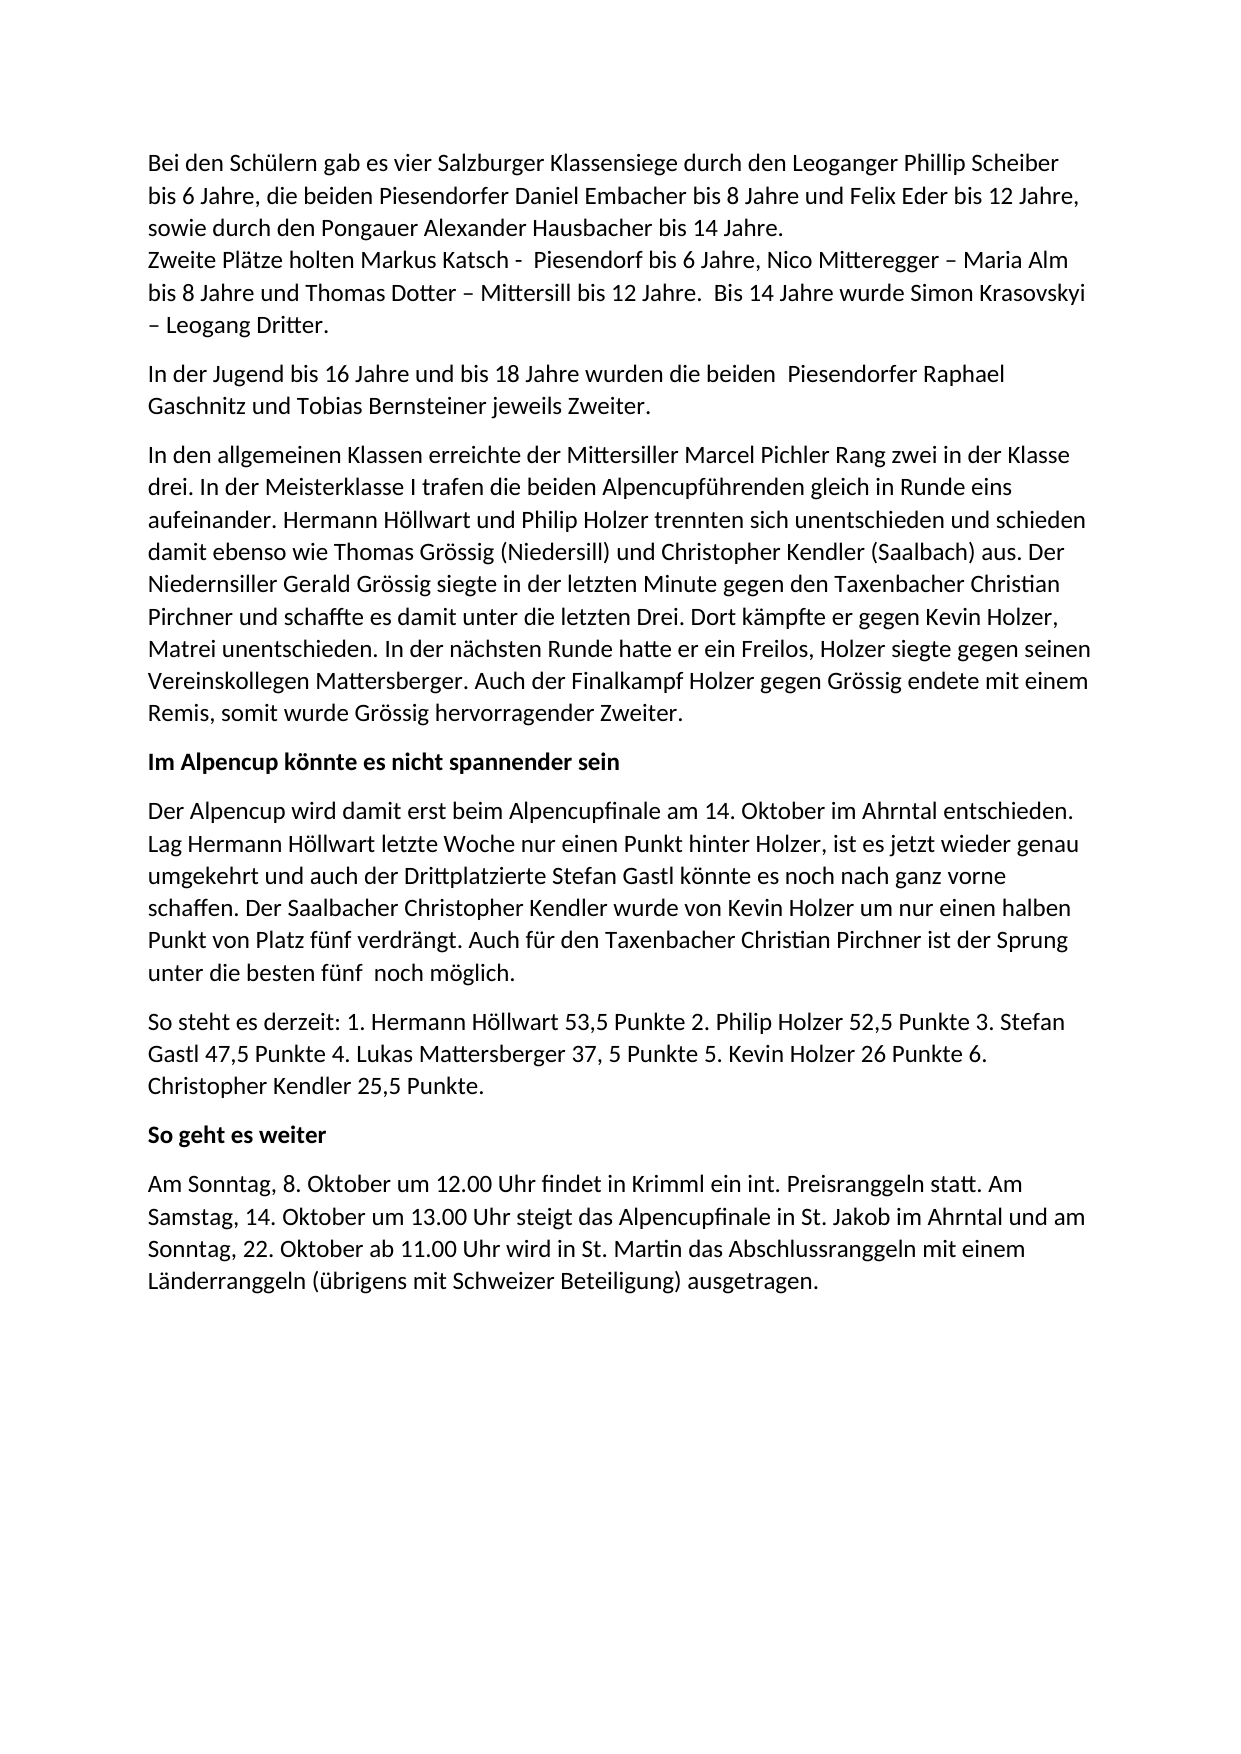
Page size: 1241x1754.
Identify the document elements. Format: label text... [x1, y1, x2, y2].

text Bei den Schülern gab es vier Salzburger Klassensiege durch den Leoganger Phillip Scheiber bis 6 Jahre, die beiden Piesendorfer Daniel Embacher bis 8 Jahre und Felix Eder bis 12 Jahre, sowie durch den Pongauer Alexander Hausbacher bis 14 Jahre. Zweite Plätze holten Markus Katsch - Piesendorf bis 6 Jahre, Nico Mitteregger – Maria Alm bis 8 Jahre und Thomas Dotter – Mittersill bis 12 Jahre. Bis 14 Jahre wurde Simon Krasovskyi – Leogang Dritter. [148, 148, 1093, 339]
text In der Jugend bis 16 Jahre und bis 18 Jahre wurden die beiden Piesendorfer Raphael Gaschnitz und Tobias Bernsteiner jeweils Zweiter. [148, 358, 1093, 421]
text So steht es derzeit: 1. Hermann Höllwart 53,5 Punkte 2. Philip Holzer 52,5 Punkte 3. Stefan Gastl 47,5 Punkte 4. Lukas Mattersberger 37, 5 Punkte 5. Kevin Holzer 26 Punkte 6. Christopher Kendler 25,5 Punkte. [148, 1006, 1093, 1101]
text Der Alpencup wird damit erst beim Alpencupfinale am 14. Oktober im Ahrntal entschieden. Lag Hermann Höllwart letzte Woche nur einen Punkt hinter Holzer, ist es jetzt wieder genau umgekehrt und auch der Drittplatzierte Stefan Gastl könnte es noch nach ganz vorne schaffen. Der Saalbacher Christopher Kendler wurde von Kevin Holzer um nur einen halben Punkt von Platz fünf verdrängt. Auch für den Taxenbacher Christian Pirchner ist der Sprung unter die besten fünf noch möglich. [148, 796, 1093, 987]
text In den allgemeinen Klassen erreichte der Mittersiller Marcel Pichler Rang zwei in der Klasse drei. In der Meisterklasse I trafen die beiden Alpencupführenden gleich in Runde eins aufeinander. Hermann Höllwart und Philip Holzer trennten sich unentschieden und schieden damit ebenso wie Thomas Grössig (Niedersill) und Christopher Kendler (Saalbach) aus. Der Niedernsiller Gerald Grössig siegte in der letzten Minute gegen den Taxenbacher Christian Pirchner und schaffte es damit unter die letzten Drei. Dort kämpfte er gegen Kevin Holzer, Matrei unentschieden. In der nächsten Runde hatte er ein Freilos, Holzer siegte gegen seinen Vereinskollegen Mattersberger. Auch der Finalkampf Holzer gegen Grössig endete mit einem Remis, somit wurde Grössig hervorragender Zweiter. [148, 439, 1093, 728]
text Im Alpencup könnte es nicht spannender sein [148, 747, 1093, 777]
text So geht es weiter [148, 1119, 1093, 1150]
text Am Sonntag, 8. Oktober um 12.00 Uhr findet in Krimml ein int. Preisranggeln statt. Am Samstag, 14. Oktober um 13.00 Uhr steigt das Alpencupfinale in St. Jakob im Ahrntal und am Sonntag, 22. Oktober ab 11.00 Uhr wird in St. Martin das Abschlussranggeln mit einem Länderranggeln (übrigens mit Schweizer Beteiligung) ausgetragen. [148, 1168, 1093, 1296]
